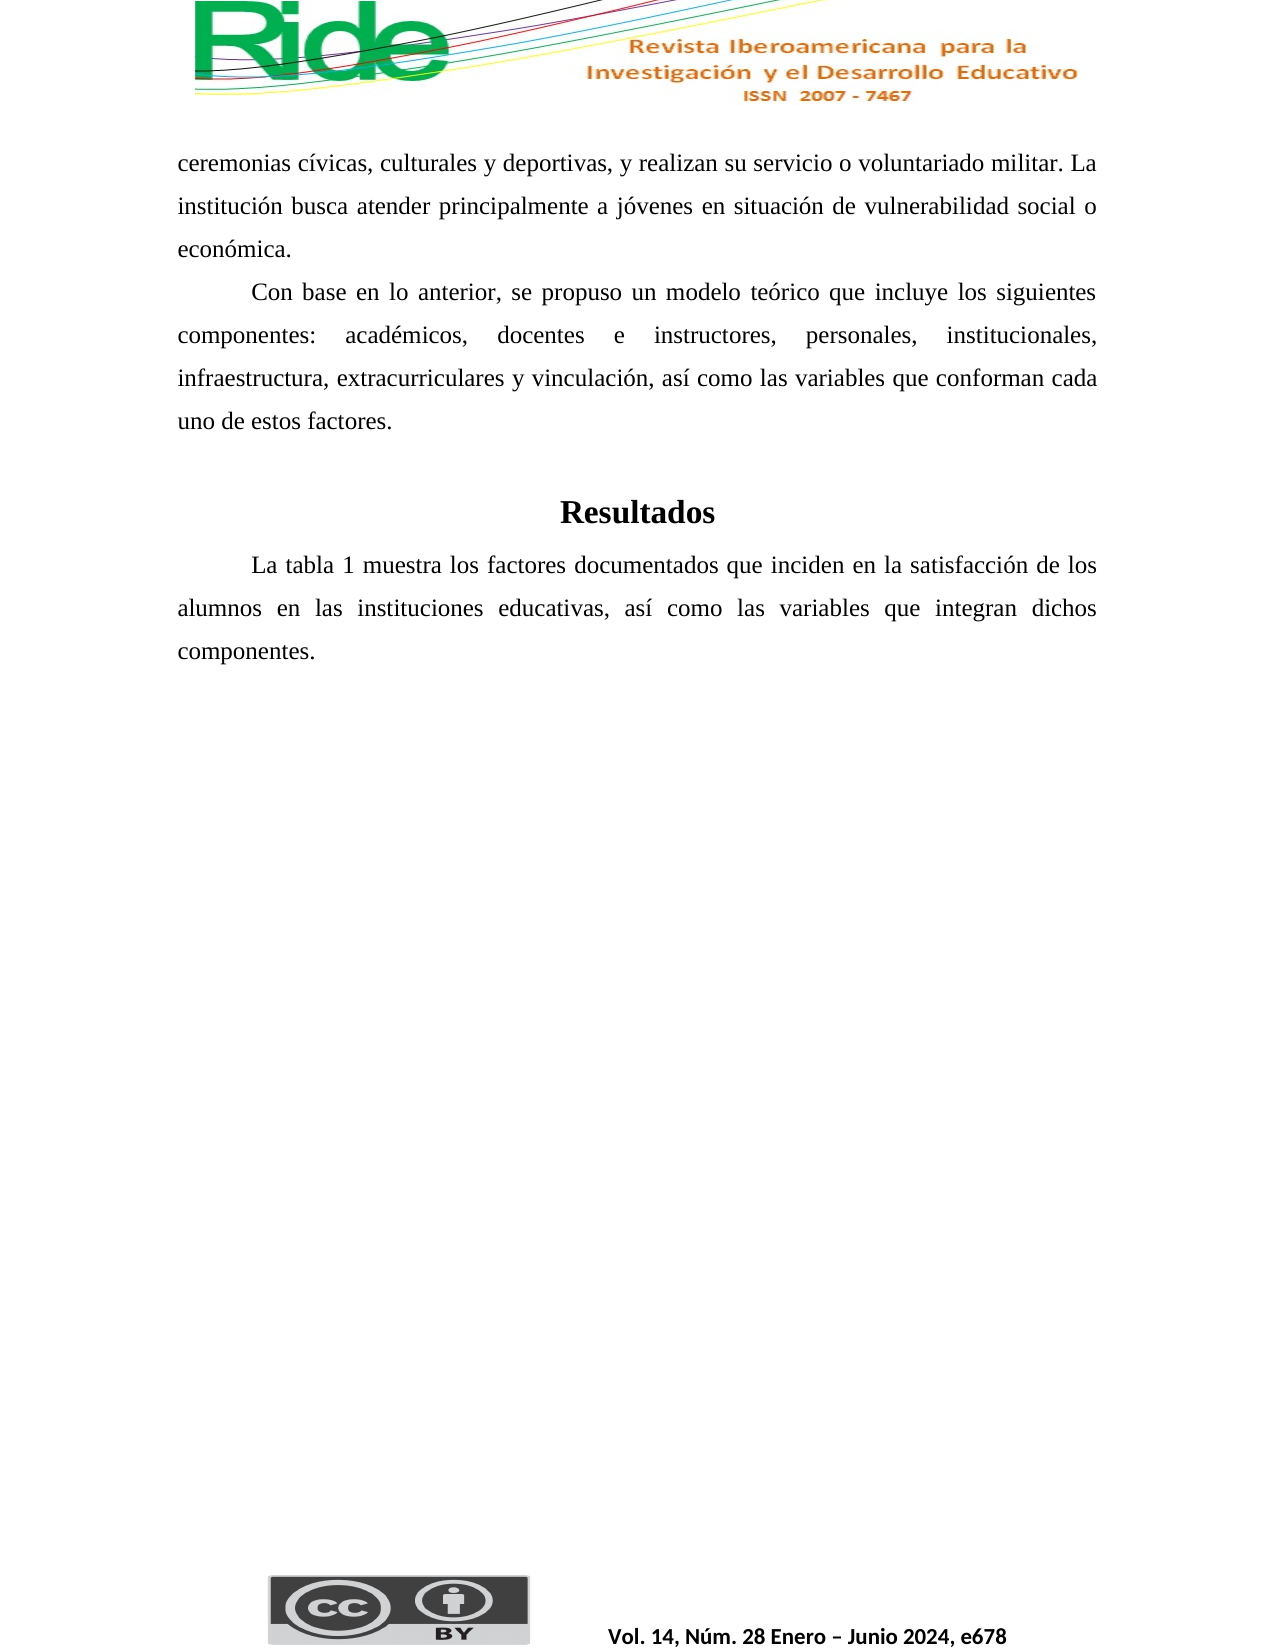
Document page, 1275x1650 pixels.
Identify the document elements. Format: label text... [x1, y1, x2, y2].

text Con base en lo anterior, se propuso un modelo teórico que incluye los siguientes componentes: académicos, docentes e instructores, personales, institucionales, infraestructura, extracurriculares y vinculación, así como las variables que conforman cada uno de estos factores. [177, 277, 1098, 435]
text Resultados [177, 493, 1098, 531]
picture [194, 0, 1081, 105]
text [177, 148, 1098, 263]
picture [267, 1575, 531, 1645]
text La tabla 1 muestra los factores documentados que inciden en la satisfacción de los alumnos en las instituciones educativas, así como las variables que integran dichos componentes. [177, 550, 1098, 665]
